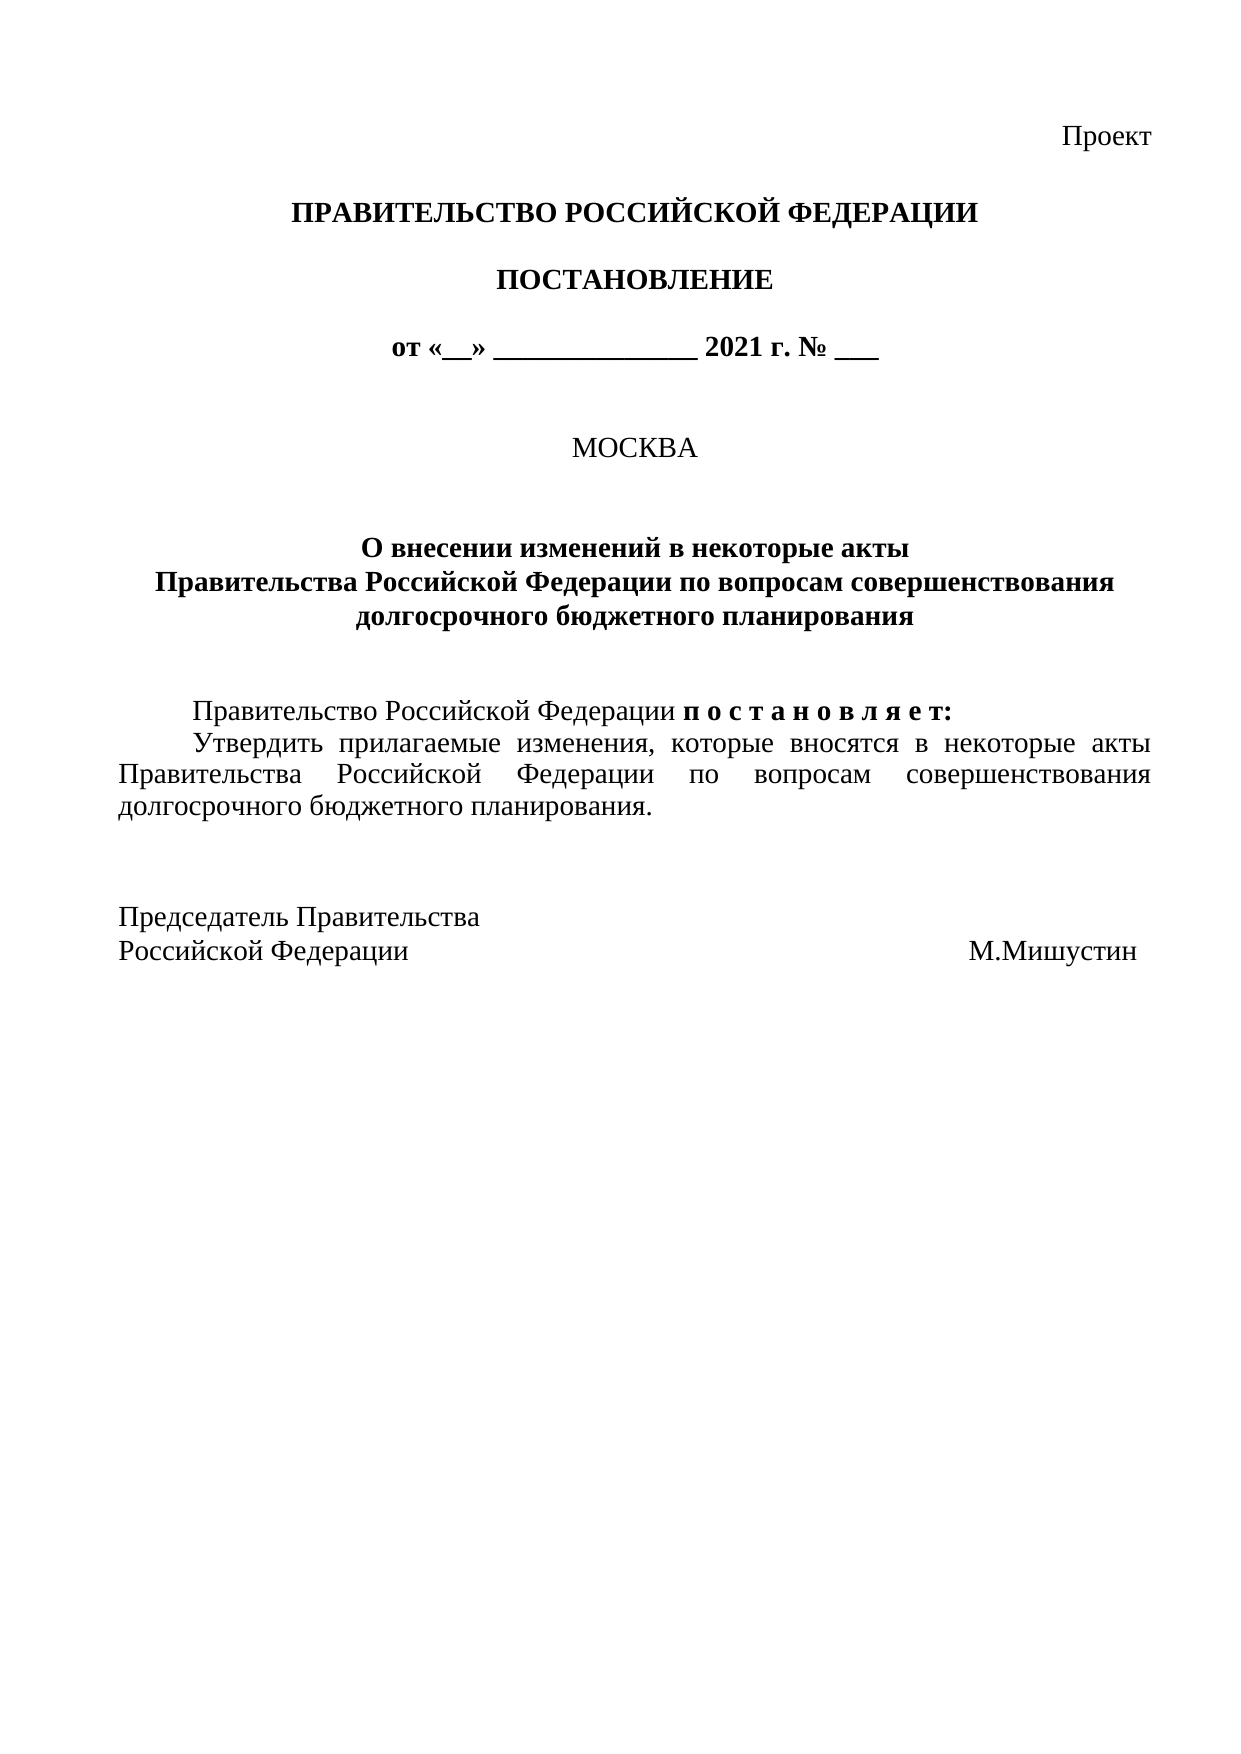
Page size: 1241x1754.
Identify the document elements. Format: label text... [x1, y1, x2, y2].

text Проект [118, 118, 1152, 152]
title ПОСТАНОВЛЕНИЕ [118, 262, 1152, 296]
text Председатель Правительства [118, 899, 1152, 933]
text Правительство Российской Федерации п о с т а н о в л я е т: [118, 695, 1152, 727]
text Утвердить прилагаемые изменения, которые вносятся в некоторые акты Правительства Российской Федерации по вопросам совершенствования долгосрочного бюджетного планирования. [118, 727, 1152, 822]
text Российской Федерации М.Мишустин [118, 933, 1152, 966]
text МОСКВА [118, 430, 1152, 463]
title ПРАВИТЕЛЬСТВО РОССИЙСКОЙ ФЕДЕРАЦИИ [118, 195, 1152, 229]
title Правительства Российской Федерации по вопросам совершенствования долгосрочного бюджетного планирования [118, 564, 1152, 631]
text от «__» ______________ 2021 г. № ___ [118, 329, 1152, 363]
title О внесении изменений в некоторые акты [118, 531, 1152, 564]
